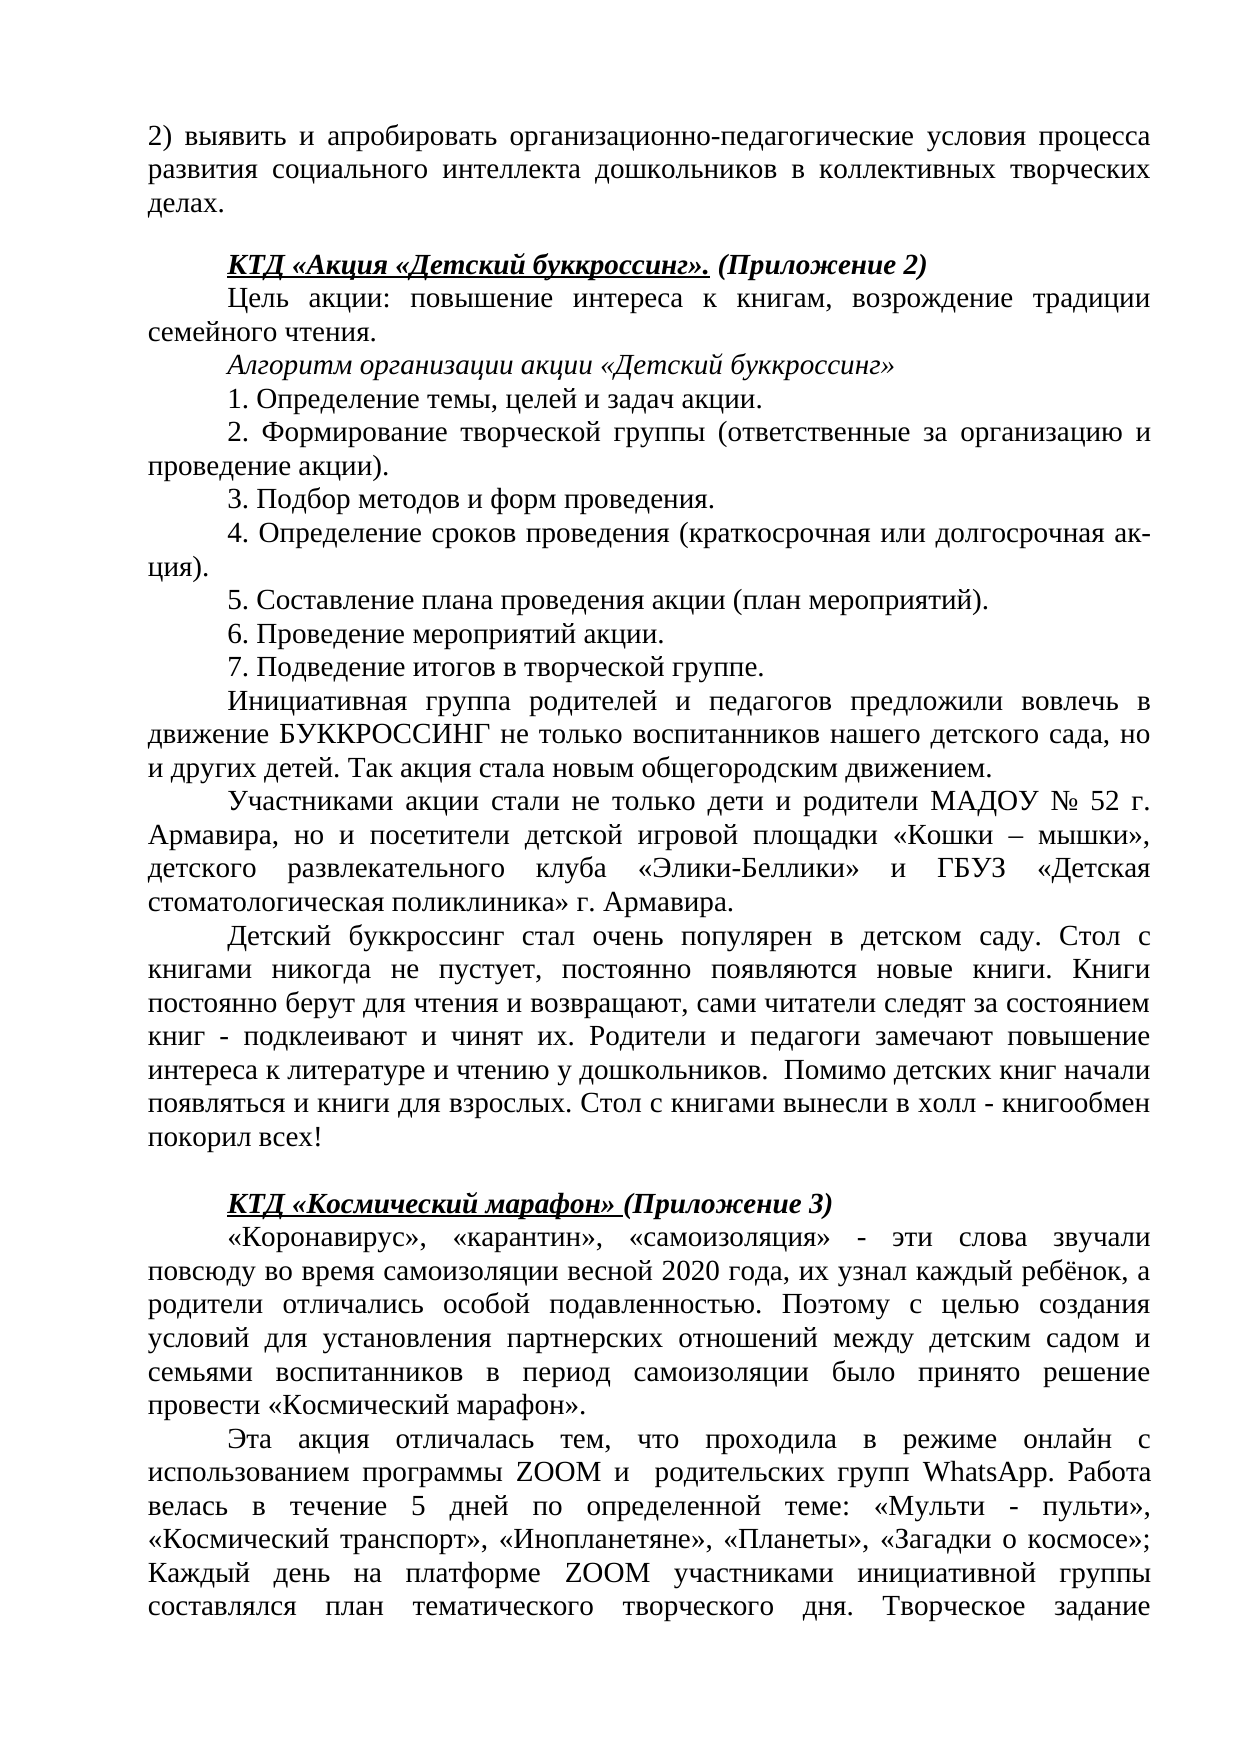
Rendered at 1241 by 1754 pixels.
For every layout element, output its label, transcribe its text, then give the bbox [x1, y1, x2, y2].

text 2. Формирование творческой группы (ответственные за организацию и проведение акции). [148, 414, 1152, 482]
text «Коронавирус», «карантин», «самоизоляция» - эти слова звучали повсюду во время самоизоляции весной 2020 года, их узнал каждый ребёнок, а родители отличались особой подавленностью. Поэтому с целью создания условий для установления партнерских отношений между детским садом и семьями воспитанников в период самоизоляции было принято решение провести «Космический марафон». [148, 1219, 1152, 1421]
text КТД «Космический марафон» (Приложение 3) [148, 1186, 1152, 1219]
text 5. Составление плана проведения акции (план мероприятий). [148, 582, 1152, 616]
text Участниками акции стали не только дети и родители МАДОУ № 52 г. Армавира, но и посетители детской игровой площадки «Кошки – мышки», детского развлекательного клуба «Элики-Беллики» и ГБУЗ «Детская стоматологическая поликлиника» г. Армавира. [148, 783, 1152, 918]
text 3. Подбор методов и форм проведения. [148, 482, 1152, 515]
text Инициативная группа родителей и педагогов предложили вовлечь в движение БУККРОССИНГ не только воспитанников нашего детского сада, но и других детей. Так акция стала новым общегородским движением. [148, 683, 1152, 783]
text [148, 118, 1152, 247]
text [148, 1421, 1152, 1622]
text Детский буккроссинг стал очень популярен в детском саду. Стол с книгами никогда не пустует, постоянно появляются новые книги. Книги постоянно берут для чтения и возвращают, сами читатели следят за состоянием книг - подклеивают и чинят их. Родители и педагоги замечают повышение интереса к литературе и чтению у дошкольников. Помимо детских книг начали появляться и книги для взрослых. Стол с книгами вынесли в холл - книгообмен покорил всех! [148, 918, 1152, 1152]
text Алгоритм организации акции «Детский буккроссинг» [148, 347, 1152, 381]
text 7. Подведение итогов в творческой группе. [148, 649, 1152, 683]
text КТД «Акция «Детский буккроссинг». (Приложение 2) [148, 247, 1152, 280]
text 1. Определение темы, целей и задач акции. [148, 381, 1152, 414]
text 6. Проведение мероприятий акции. [148, 616, 1152, 649]
text 4. Определение сроков проведения (краткосрочная или долгосрочная ак-ция). [148, 515, 1152, 582]
text Цель акции: повышение интереса к книгам, возрождение традиции семейного чтения. [148, 280, 1152, 347]
